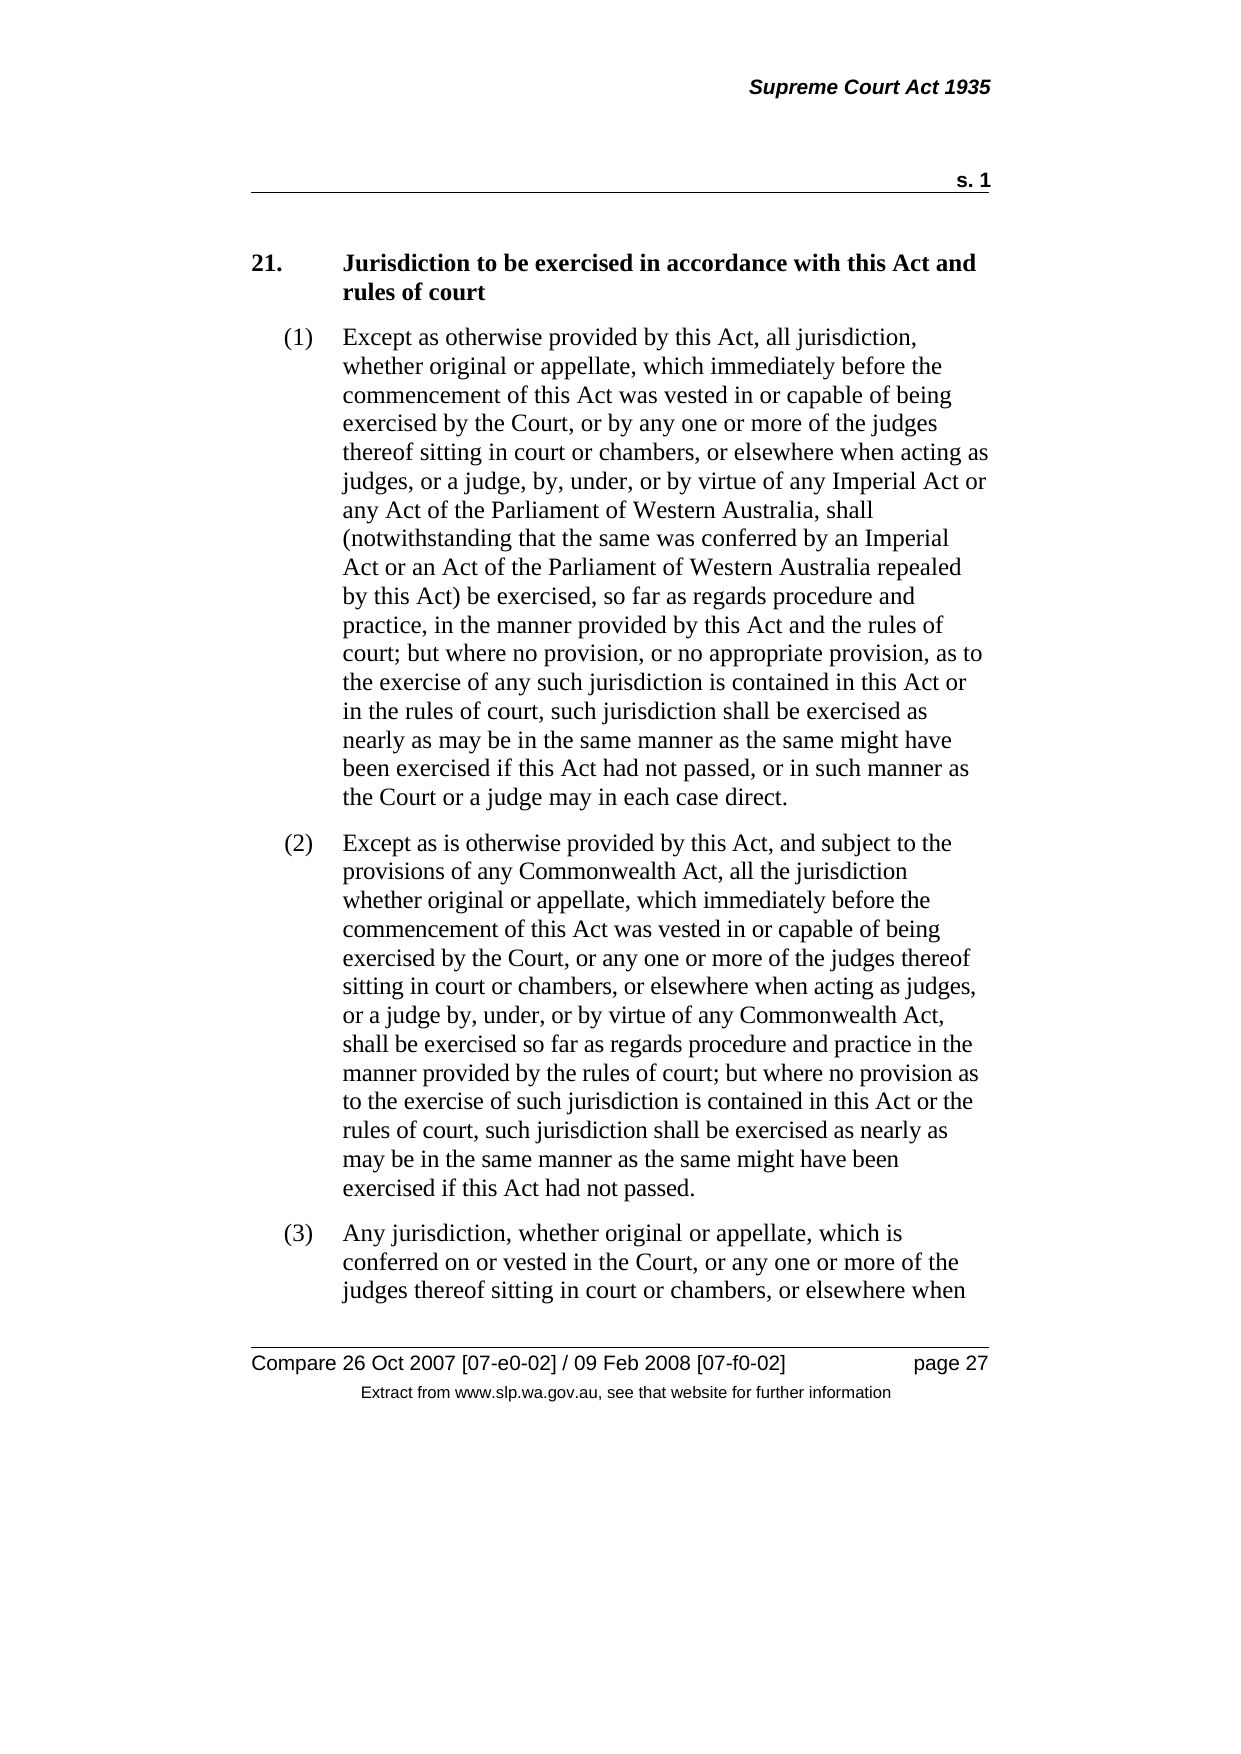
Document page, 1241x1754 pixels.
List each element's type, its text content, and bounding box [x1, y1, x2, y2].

text (2) Except as is otherwise provided by this Act, and subject to the provisions of any Commonwealth Act, all the jurisdiction whether original or appellate, which immediately before the commencement of this Act was vested in or capable of being exercised by the Court, or any one or more of the judges thereof sitting in court or chambers, or elsewhere when acting as judges, or a judge by, under, or by virtue of any Commonwealth Act, shall be exercised so far as regards procedure and practice in the manner provided by the rules of court; but where no provision as to the exercise of such jurisdiction is contained in this Act or the rules of court, such jurisdiction shall be exercised as nearly as may be in the same manner as the same might have been exercised if this Act had not passed. [251, 828, 989, 1201]
subtitle 21. Jurisdiction to be exercised in accordance with this Act and rules of court [251, 248, 989, 306]
text (1) Except as otherwise provided by this Act, all jurisdiction, whether original or appellate, which immediately before the commencement of this Act was vested in or capable of being exercised by the Court, or by any one or more of the judges thereof sitting in court or chambers, or elsewhere when acting as judges, or a judge, by, under, or by virtue of any Imperial Act or any Act of the Parliament of Western Australia, shall (notwithstanding that the same was conferred by an Imperial Act or an Act of the Parliament of Western Australia repealed by this Act) be exercised, so far as regards procedure and practice, in the manner provided by this Act and the rules of court; but where no provision, or no appropriate provision, as to the exercise of any such jurisdiction is contained in this Act or in the rules of court, such jurisdiction shall be exercised as nearly as may be in the same manner as the same might have been exercised if this Act had not passed, or in such manner as the Court or a judge may in each case direct. [251, 322, 989, 811]
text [251, 1218, 989, 1304]
